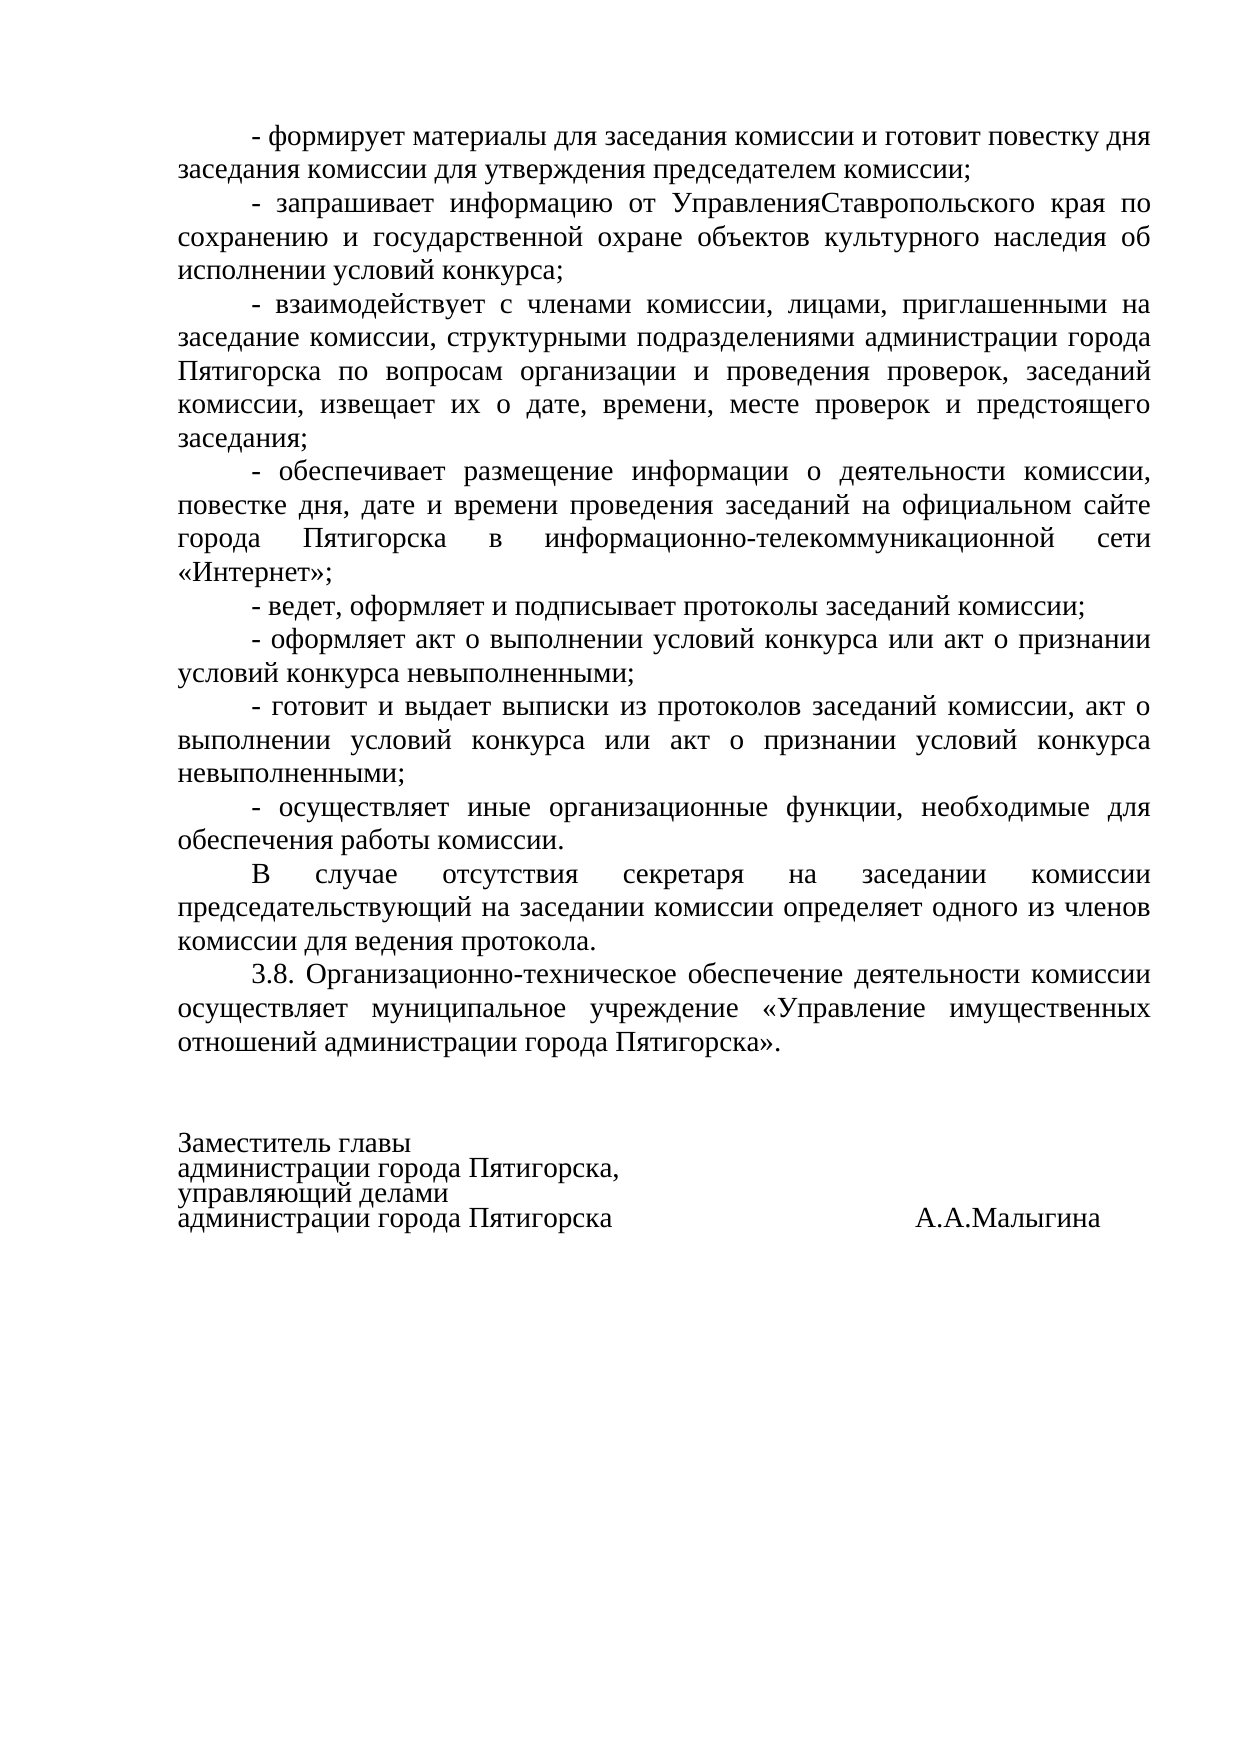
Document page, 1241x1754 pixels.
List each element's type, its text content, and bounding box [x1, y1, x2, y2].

text - оформляет акт о выполнении условий конкурса или акт о признании условий конкурса невыполненными; [177, 621, 1152, 688]
text администрации города Пятигорска А.А.Малыгина [177, 1207, 1152, 1232]
text администрации города Пятигорска, [177, 1157, 1152, 1182]
text - готовит и выдает выписки из протоколов заседаний комиссии, акт о выполнении условий конкурса или акт о признании условий конкурса невыполненными; [177, 688, 1152, 789]
text - формирует материалы для заседания комиссии и готовит повестку дня заседания комиссии для утверждения председателем комиссии; [177, 118, 1152, 185]
text - ведет, оформляет и подписывает протоколы заседаний комиссии; [177, 588, 1152, 621]
text управляющий делами [177, 1182, 1152, 1207]
text - запрашивает информацию от УправленияСтавропольского края по сохранению и государственной охране объектов культурного наследия об исполнении условий конкурса; [177, 185, 1152, 286]
text Заместитель главы [177, 1132, 1152, 1157]
text - взаимодействует с членами комиссии, лицами, приглашенными на заседание комиссии, структурными подразделениями администрации города Пятигорска по вопросам организации и проведения проверок, заседаний комиссии, извещает их о дате, времени, месте проверок и предстоящего заседания; [177, 286, 1152, 453]
text - осуществляет иные организационные функции, необходимые для обеспечения работы комиссии. [177, 789, 1152, 856]
text - обеспечивает размещение информации о деятельности комиссии, повестке дня, дате и времени проведения заседаний на официальном сайте города Пятигорска в информационно-телекоммуникационной сети «Интернет»; [177, 453, 1152, 588]
text В случае отсутствия секретаря на заседании комиссии председательствующий на заседании комиссии определяет одного из членов комиссии для ведения протокола. [177, 856, 1152, 957]
text 3.8. Организационно-техническое обеспечение деятельности комиссии осуществляет муниципальное учреждение «Управление имущественных отношений администрации города Пятигорска». [177, 957, 1152, 1057]
